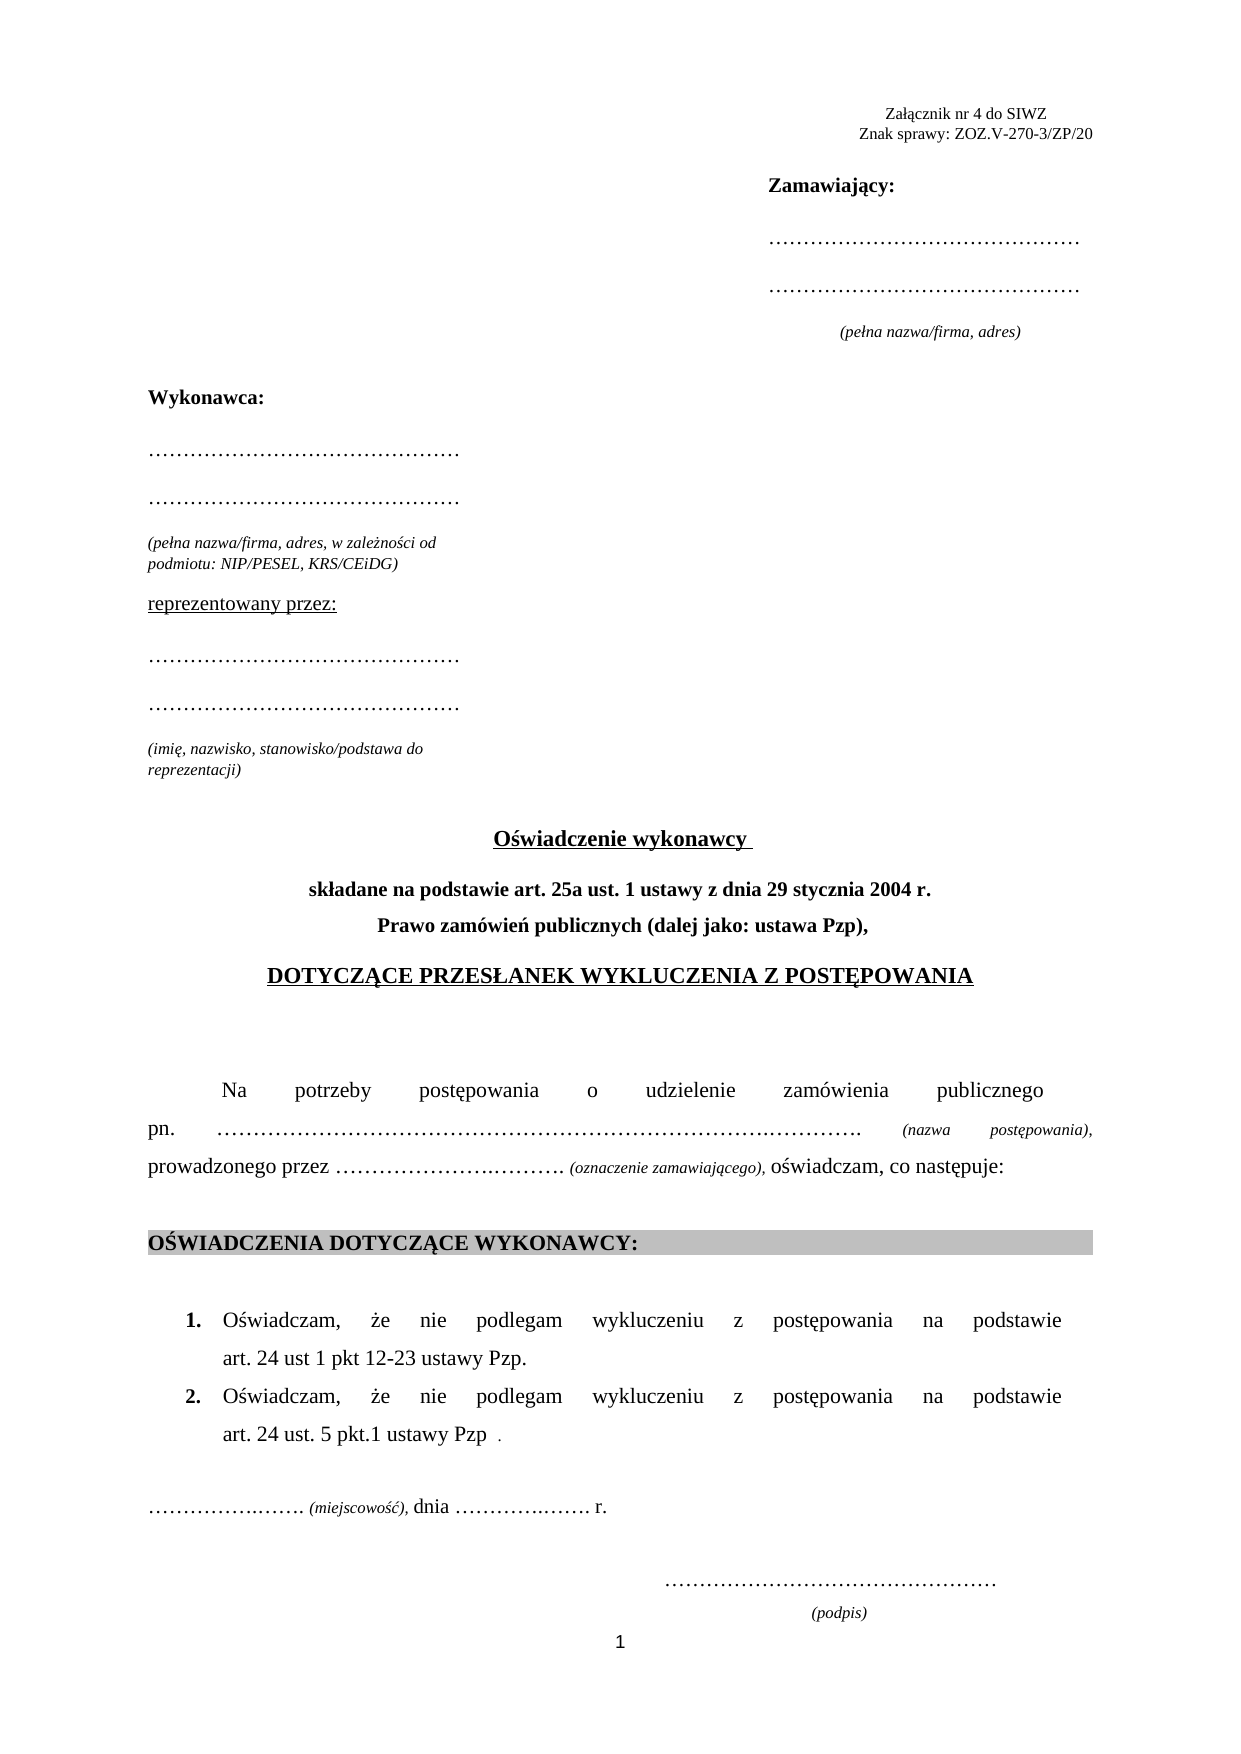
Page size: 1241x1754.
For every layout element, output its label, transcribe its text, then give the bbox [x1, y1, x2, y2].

text ……………………………………………………………………………… [768, 225, 1093, 297]
text Zamawiający: [694, 173, 1093, 197]
text OŚWIADCZENIA DOTYCZĄCE WYKONAWCY: [148, 1230, 1093, 1255]
text ……………………………………………………………………………… [148, 643, 472, 715]
text (podpis) [738, 1603, 1093, 1622]
text reprezentowany przez: [148, 591, 1093, 615]
text …………….……. (miejscowość), dnia ………….……. r. [148, 1494, 1093, 1518]
text DOTYCZĄCE PRZESŁANEK WYKLUCZENIA Z POSTĘPOWANIA [148, 962, 1093, 988]
text (imię, nazwisko, stanowisko/podstawa do reprezentacji) [148, 739, 472, 779]
list Oświadczam, że nie podlegam wykluczeniu z postępowania na podstawie art. 24 ust 1 pkt 12-23 ustawy Pzp. [185, 1307, 1093, 1370]
text składane na podstawie art. 25a ust. 1 ustawy z dnia 29 stycznia 2004 r. [148, 877, 1093, 901]
text Znak sprawy: ZOZ.V-270-3/ZP/20 [148, 124, 1093, 143]
text ……………………………………………………………………………… [148, 437, 472, 509]
text (pełna nazwa/firma, adres) [768, 322, 1093, 341]
text ………………………………………… [148, 1567, 1093, 1591]
list Oświadczam, że nie podlegam wykluczeniu z postępowania na podstawie art. 24 ust. 5 pkt.1 ustawy Pzp . [185, 1383, 1093, 1446]
text Prawo zamówień publicznych (dalej jako: ustawa Pzp), [148, 913, 1093, 937]
text Wykonawca: [148, 385, 1093, 409]
text Na potrzeby postępowania o udzielenie zamówienia publicznego pn. ………………………………………………………………….…………. (nazwa postępowania), prowadzonego przez ………………….………. (oznaczenie zamawiającego), oświadczam, co następuje: [148, 1077, 1093, 1178]
text Oświadczenie wykonawcy [148, 825, 1093, 852]
text Załącznik nr 4 do SIWZ [694, 103, 1093, 123]
text (pełna nazwa/firma, adres, w zależności od podmiotu: NIP/PESEL, KRS/CEiDG) [148, 533, 472, 573]
